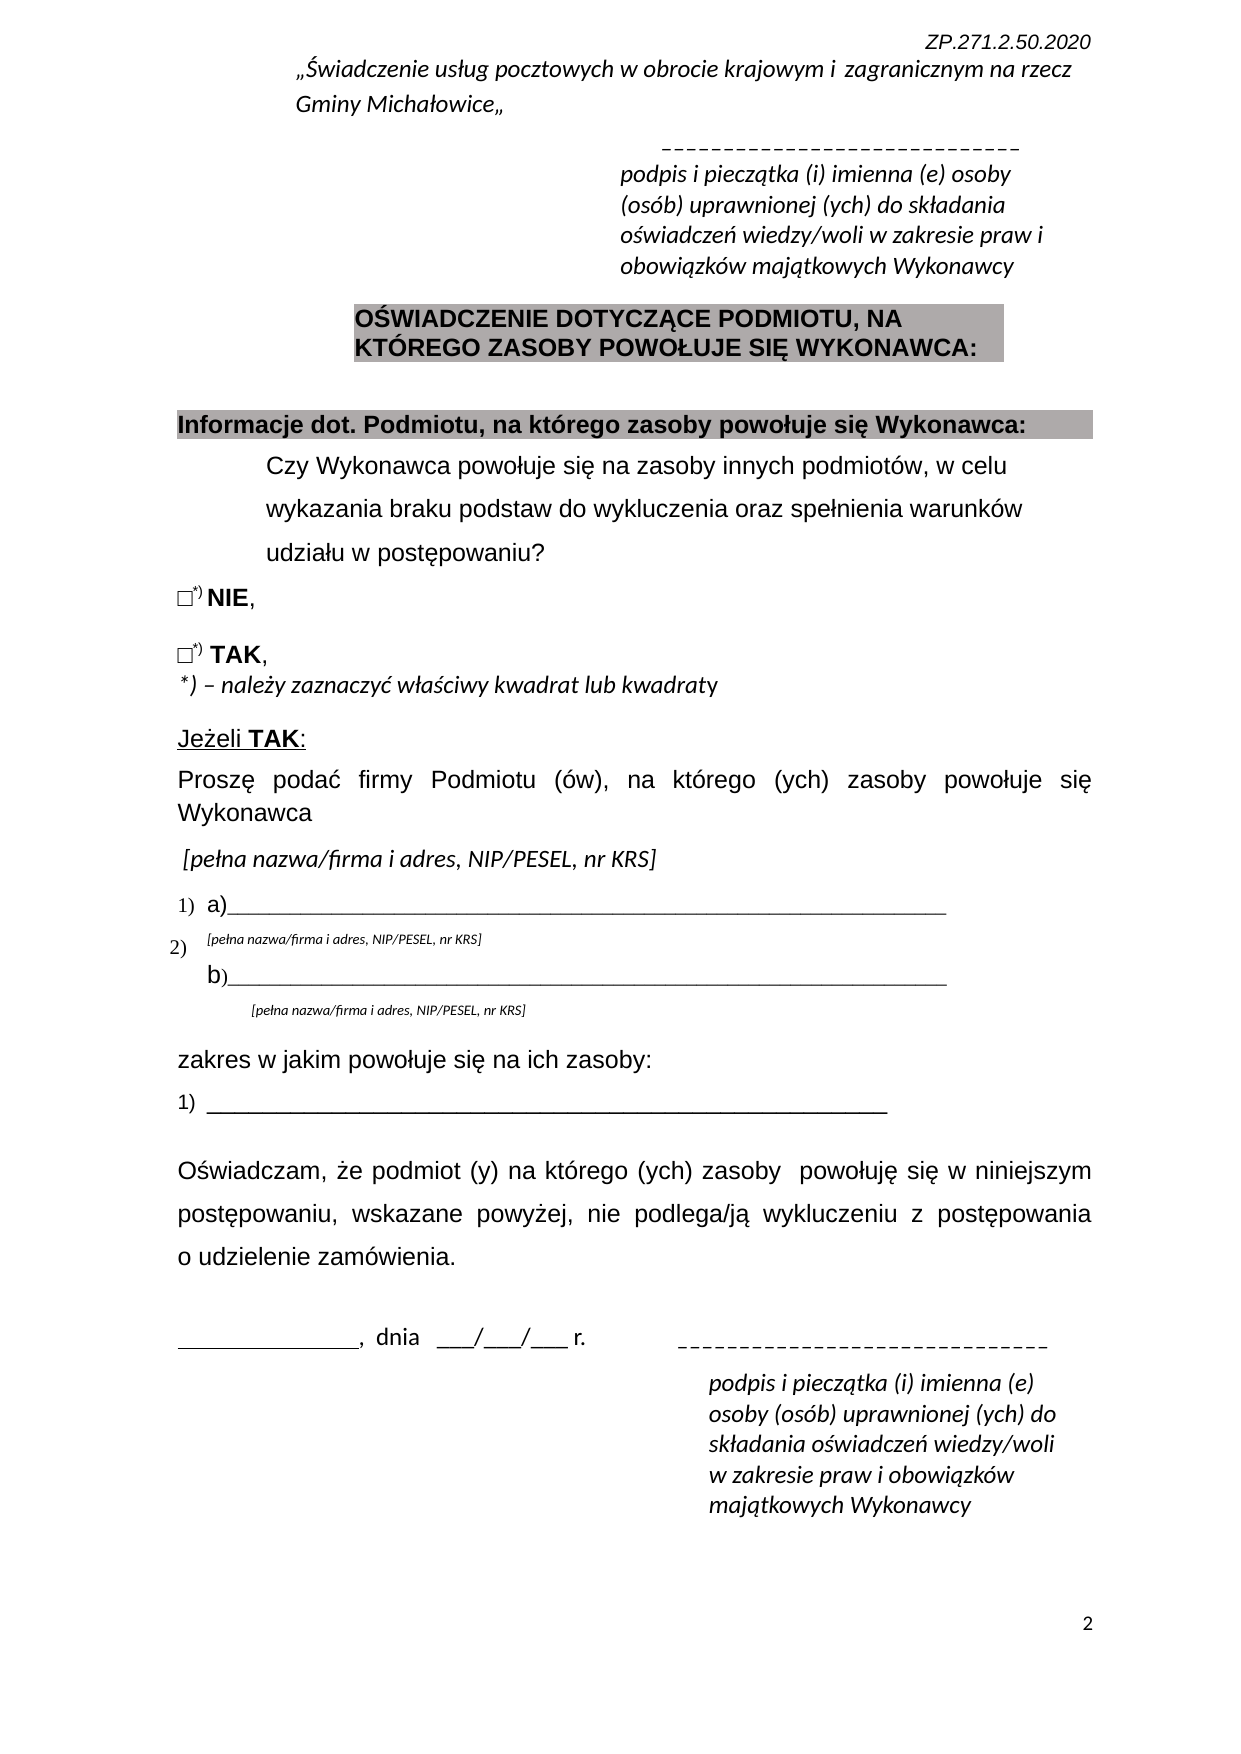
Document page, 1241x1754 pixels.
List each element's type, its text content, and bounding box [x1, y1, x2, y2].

list _________________________________________________ [177, 1086, 1093, 1114]
text Proszę podać firmy Podmiotu (ów), na którego (ych) zasoby powołuje się Wykonawca [177, 765, 1093, 827]
text □*) NIE, [177, 583, 1093, 612]
text Informacje dot. Podmiotu, na którego zasoby powołuje się Wykonawca: [177, 410, 1093, 439]
text w zakresie praw i obowiązków majątkowych Wykonawcy [709, 1459, 1093, 1520]
text [pełna nazwa/firma i adres, NIP/PESEL, nr KRS] [177, 843, 1093, 874]
text Czy Wykonawca powołuje się na zasoby innych podmiotów, w celu wykazania braku podstaw do wykluczenia oraz spełnienia warunków udziału w postępowaniu? [266, 451, 1093, 566]
text OŚWIADCZENIE DOTYCZĄCE PODMIOTU, NA KTÓREGO ZASOBY POWOŁUJE SIĘ WYKONAWCA: [354, 304, 1004, 362]
list *) – należy zaznaczyć właściwy kwadrat lub kwadraty [177, 669, 1093, 699]
list [pełna nazwa/firma i adres, NIP/PESEL, nr KRS] b)_____________________________________________________________________ [169, 930, 1093, 989]
list zakres w jakim powołuje się na ich zasoby: [177, 1044, 1093, 1073]
text podpis i pieczątka (i) imienna (e) osoby (osób) uprawnionej (ych) do składania oświadczeń wiedzy/woli w zakresie praw i obowiązków majątkowych Wykonawcy [620, 158, 1063, 280]
text podpis i pieczątka (i) imienna (e) osoby (osób) uprawnionej (ych) do składania oświadczeń wiedzy/woli [709, 1367, 1093, 1459]
list [pełna nazwa/firma i adres, NIP/PESEL, nr KRS] [251, 1002, 1093, 1032]
text Oświadczam, że podmiot (y) na którego (ych) zasoby powołuję się w niniejszym postępowaniu, wskazane powyżej, nie podlega/ją wykluczeniu z postępowania o udzielenie zamówienia. [177, 1156, 1093, 1271]
text , dnia ___/___/___ r. ______________________________ [177, 1322, 1063, 1352]
text _____________________________ [384, 123, 1063, 154]
text Jeżeli TAK: [177, 724, 1093, 752]
text □*) TAK, [177, 640, 1093, 669]
list a)_____________________________________________________________________ [177, 891, 1093, 917]
